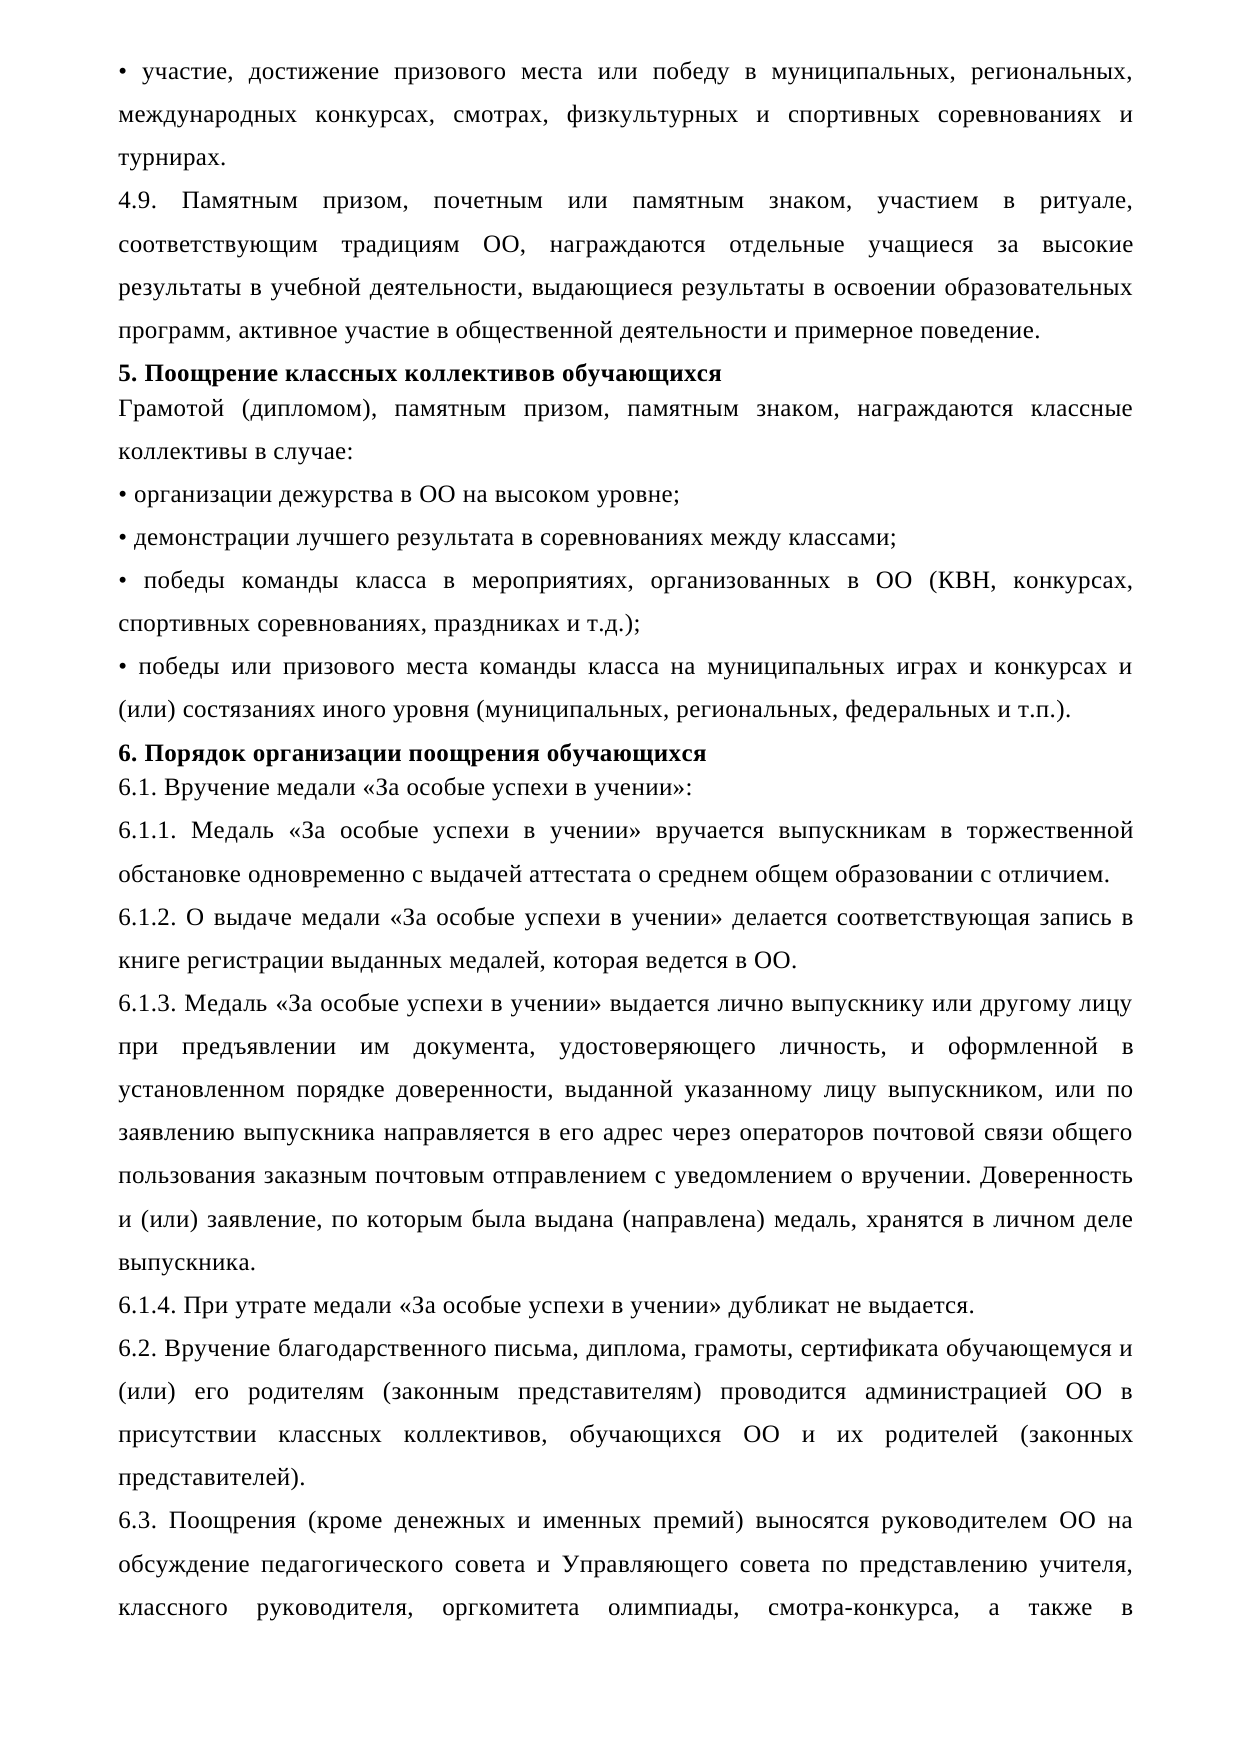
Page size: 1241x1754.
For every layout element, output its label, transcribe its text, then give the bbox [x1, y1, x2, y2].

text Грамотой (дипломом), памятным призом, памятным знаком, награждаются классные коллективы в случае: [118, 393, 1135, 464]
text 6. Порядок организации поощрения обучающихся [118, 738, 1135, 766]
text • победы команды класса в мероприятиях, организованных в ОО (КВН, конкурсах, спортивных соревнованиях, праздниках и т.д.); [118, 565, 1135, 637]
text 6.1.4. При утрате медали «За особые успехи в учении» дубликат не выдается. [118, 1290, 1135, 1319]
text • победы или призового места команды класса на муниципальных играх и конкурсах и (или) состязаниях иного уровня (муниципальных, региональных, федеральных и т.п.). [118, 651, 1135, 723]
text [118, 1506, 1135, 1621]
text 6.2. Вручение благодарственного письма, диплома, грамоты, сертификата обучающемуся и (или) его родителям (законным представителям) проводится администрацией ОО в присутствии классных коллективов, обучающихся ОО и их родителей (законных представителей). [118, 1333, 1135, 1491]
text • организации дежурства в ОО на высоком уровне; [118, 479, 1135, 508]
text • демонстрации лучшего результата в соревнованиях между классами; [118, 522, 1135, 551]
text 5. Поощрение классных коллективов обучающихся [118, 358, 1135, 387]
text 6.1.1. Медаль «За особые успехи в учении» вручается выпускникам в торжественной обстановке одновременно с выдачей аттестата о среднем общем образовании с отличием. [118, 816, 1135, 887]
text 4.9. Памятным призом, почетным или памятным знаком, участием в ритуале, соответствующим традициям ОО, награждаются отдельные учащиеся за высокие результаты в учебной деятельности, выдающиеся результаты в освоении образовательных программ, активное участие в общественной деятельности и примерное поведение. [118, 186, 1135, 344]
text • участие, достижение призового места или победу в муниципальных, региональных, международных конкурсах, смотрах, физкультурных и спортивных соревнованиях и турнирах. [118, 56, 1135, 171]
text 6.1.3. Медаль «За особые успехи в учении» выдается лично выпускнику или другому лицу при предъявлении им документа, удостоверяющего личность, и оформленной в установленном порядке доверенности, выданной указанному лицу выпускником, или по заявлению выпускника направляется в его адрес через операторов почтовой связи общего пользования заказным почтовым отправлением с уведомлением о вручении. Доверенность и (или) заявление, по которым была выдана (направлена) медаль, хранятся в личном деле выпускника. [118, 988, 1135, 1276]
text 6.1.2. О выдаче медали «За особые успехи в учении» делается соответствующая запись в книге регистрации выданных медалей, которая ведется в ОО. [118, 902, 1135, 974]
text 6.1. Вручение медали «За особые успехи в учении»: [118, 772, 1135, 801]
